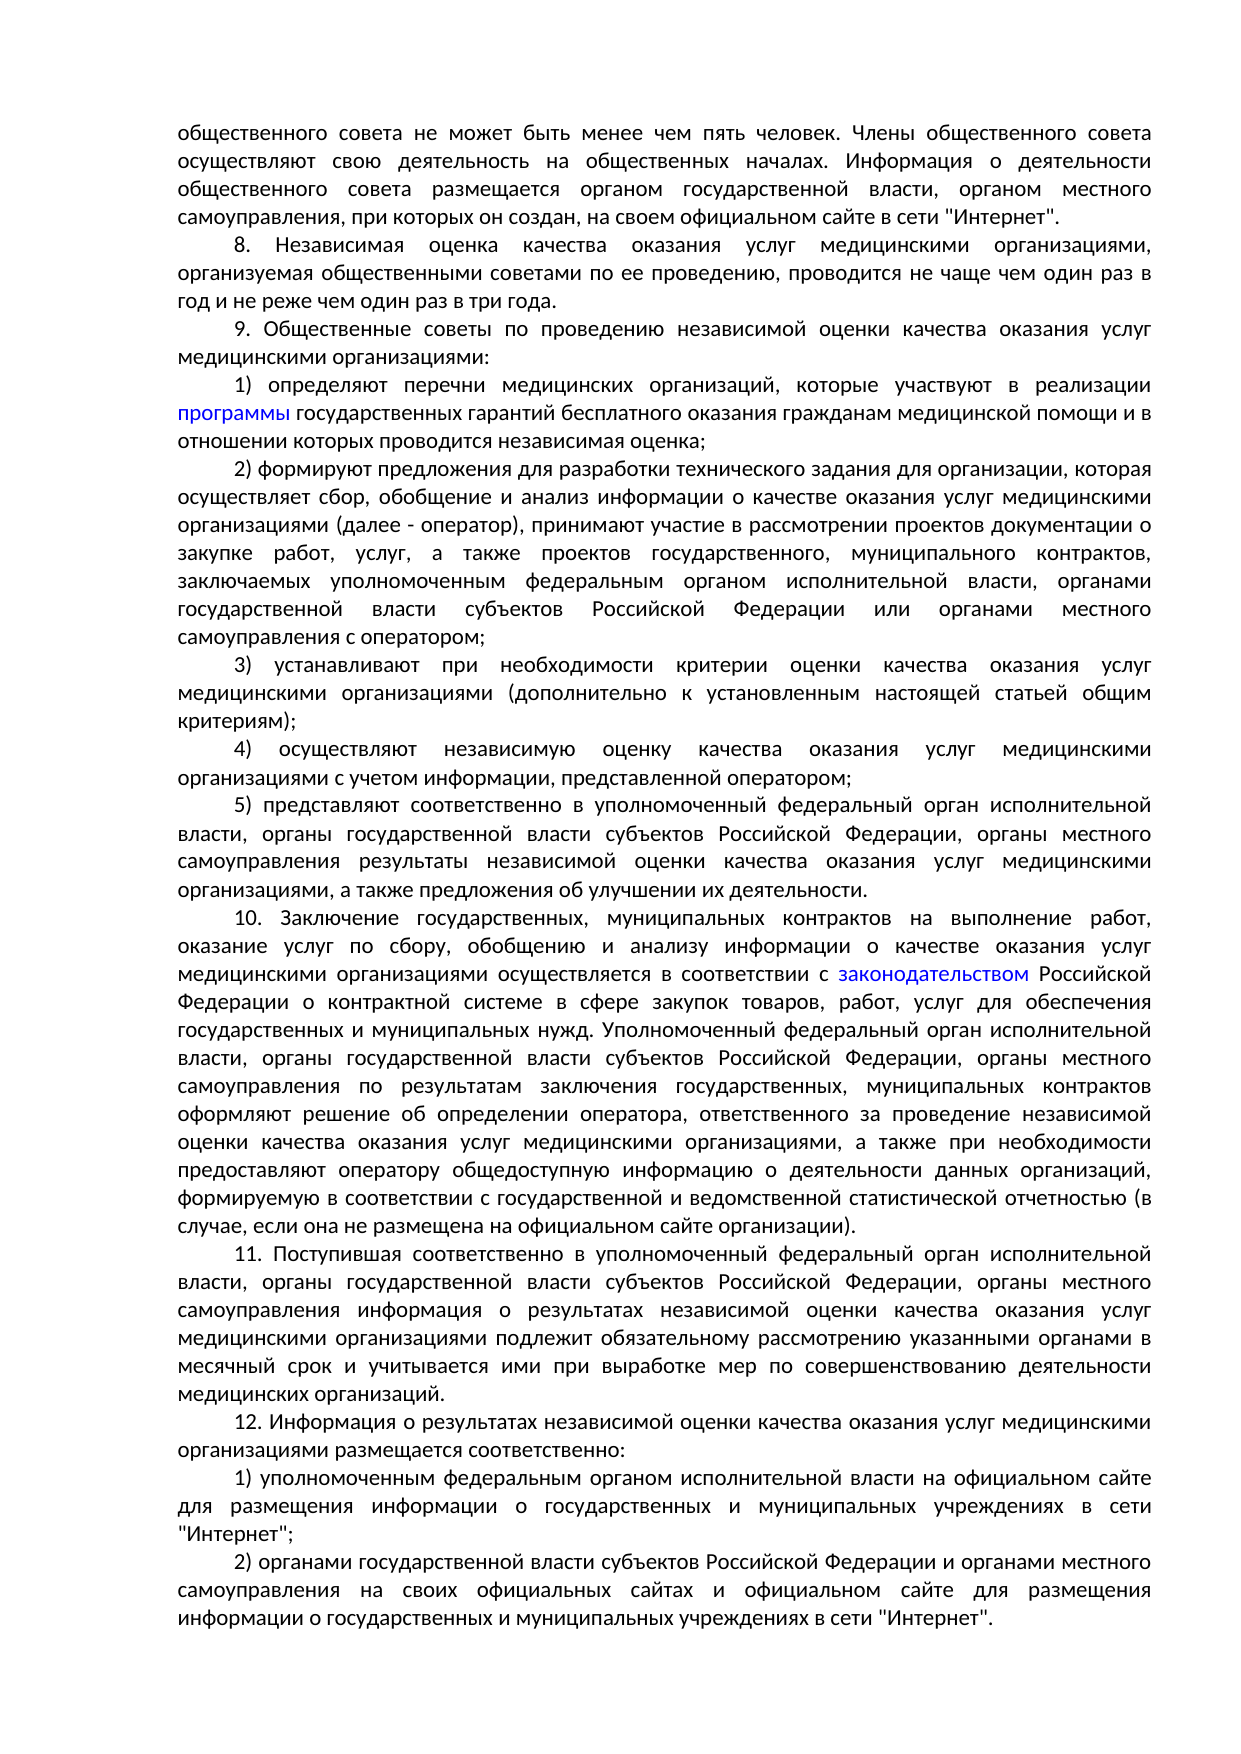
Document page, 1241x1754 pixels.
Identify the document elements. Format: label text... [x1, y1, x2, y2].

text 4) осуществляют независимую оценку качества оказания услуг медицинскими организациями с учетом информации, представленной оператором; [177, 734, 1152, 791]
text 1) определяют перечни медицинских организаций, которые участвуют в реализации программы государственных гарантий бесплатного оказания гражданам медицинской помощи и в отношении которых проводится независимая оценка; [177, 370, 1152, 454]
text 11. Поступившая соответственно в уполномоченный федеральный орган исполнительной власти, органы государственной власти субъектов Российской Федерации, органы местного самоуправления информация о результатах независимой оценки качества оказания услуг медицинскими организациями подлежит обязательному рассмотрению указанными органами в месячный срок и учитывается ими при выработке мер по совершенствованию деятельности медицинских организаций. [177, 1239, 1152, 1407]
text 3) устанавливают при необходимости критерии оценки качества оказания услуг медицинскими организациями (дополнительно к установленным настоящей статьей общим критериям); [177, 651, 1152, 734]
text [177, 118, 1152, 230]
text 2) органами государственной власти субъектов Российской Федерации и органами местного самоуправления на своих официальных сайтах и официальном сайте для размещения информации о государственных и муниципальных учреждениях в сети "Интернет". [177, 1547, 1152, 1631]
text 1) уполномоченным федеральным органом исполнительной власти на официальном сайте для размещения информации о государственных и муниципальных учреждениях в сети "Интернет"; [177, 1463, 1152, 1547]
text 5) представляют соответственно в уполномоченный федеральный орган исполнительной власти, органы государственной власти субъектов Российской Федерации, органы местного самоуправления результаты независимой оценки качества оказания услуг медицинскими организациями, а также предложения об улучшении их деятельности. [177, 791, 1152, 903]
text 10. Заключение государственных, муниципальных контрактов на выполнение работ, оказание услуг по сбору, обобщению и анализу информации о качестве оказания услуг медицинскими организациями осуществляется в соответствии с законодательством Российской Федерации о контрактной системе в сфере закупок товаров, работ, услуг для обеспечения государственных и муниципальных нужд. Уполномоченный федеральный орган исполнительной власти, органы государственной власти субъектов Российской Федерации, органы местного самоуправления по результатам заключения государственных, муниципальных контрактов оформляют решение об определении оператора, ответственного за проведение независимой оценки качества оказания услуг медицинскими организациями, а также при необходимости предоставляют оператору общедоступную информацию о деятельности данных организаций, формируемую в соответствии с государственной и ведомственной статистической отчетностью (в случае, если она не размещена на официальном сайте организации). [177, 903, 1152, 1239]
text 8. Независимая оценка качества оказания услуг медицинскими организациями, организуемая общественными советами по ее проведению, проводится не чаще чем один раз в год и не реже чем один раз в три года. [177, 230, 1152, 314]
text 9. Общественные советы по проведению независимой оценки качества оказания услуг медицинскими организациями: [177, 314, 1152, 370]
text 12. Информация о результатах независимой оценки качества оказания услуг медицинскими организациями размещается соответственно: [177, 1407, 1152, 1463]
text 2) формируют предложения для разработки технического задания для организации, которая осуществляет сбор, обобщение и анализ информации о качестве оказания услуг медицинскими организациями (далее - оператор), принимают участие в рассмотрении проектов документации о закупке работ, услуг, а также проектов государственного, муниципального контрактов, заключаемых уполномоченным федеральным органом исполнительной власти, органами государственной власти субъектов Российской Федерации или органами местного самоуправления с оператором; [177, 454, 1152, 651]
